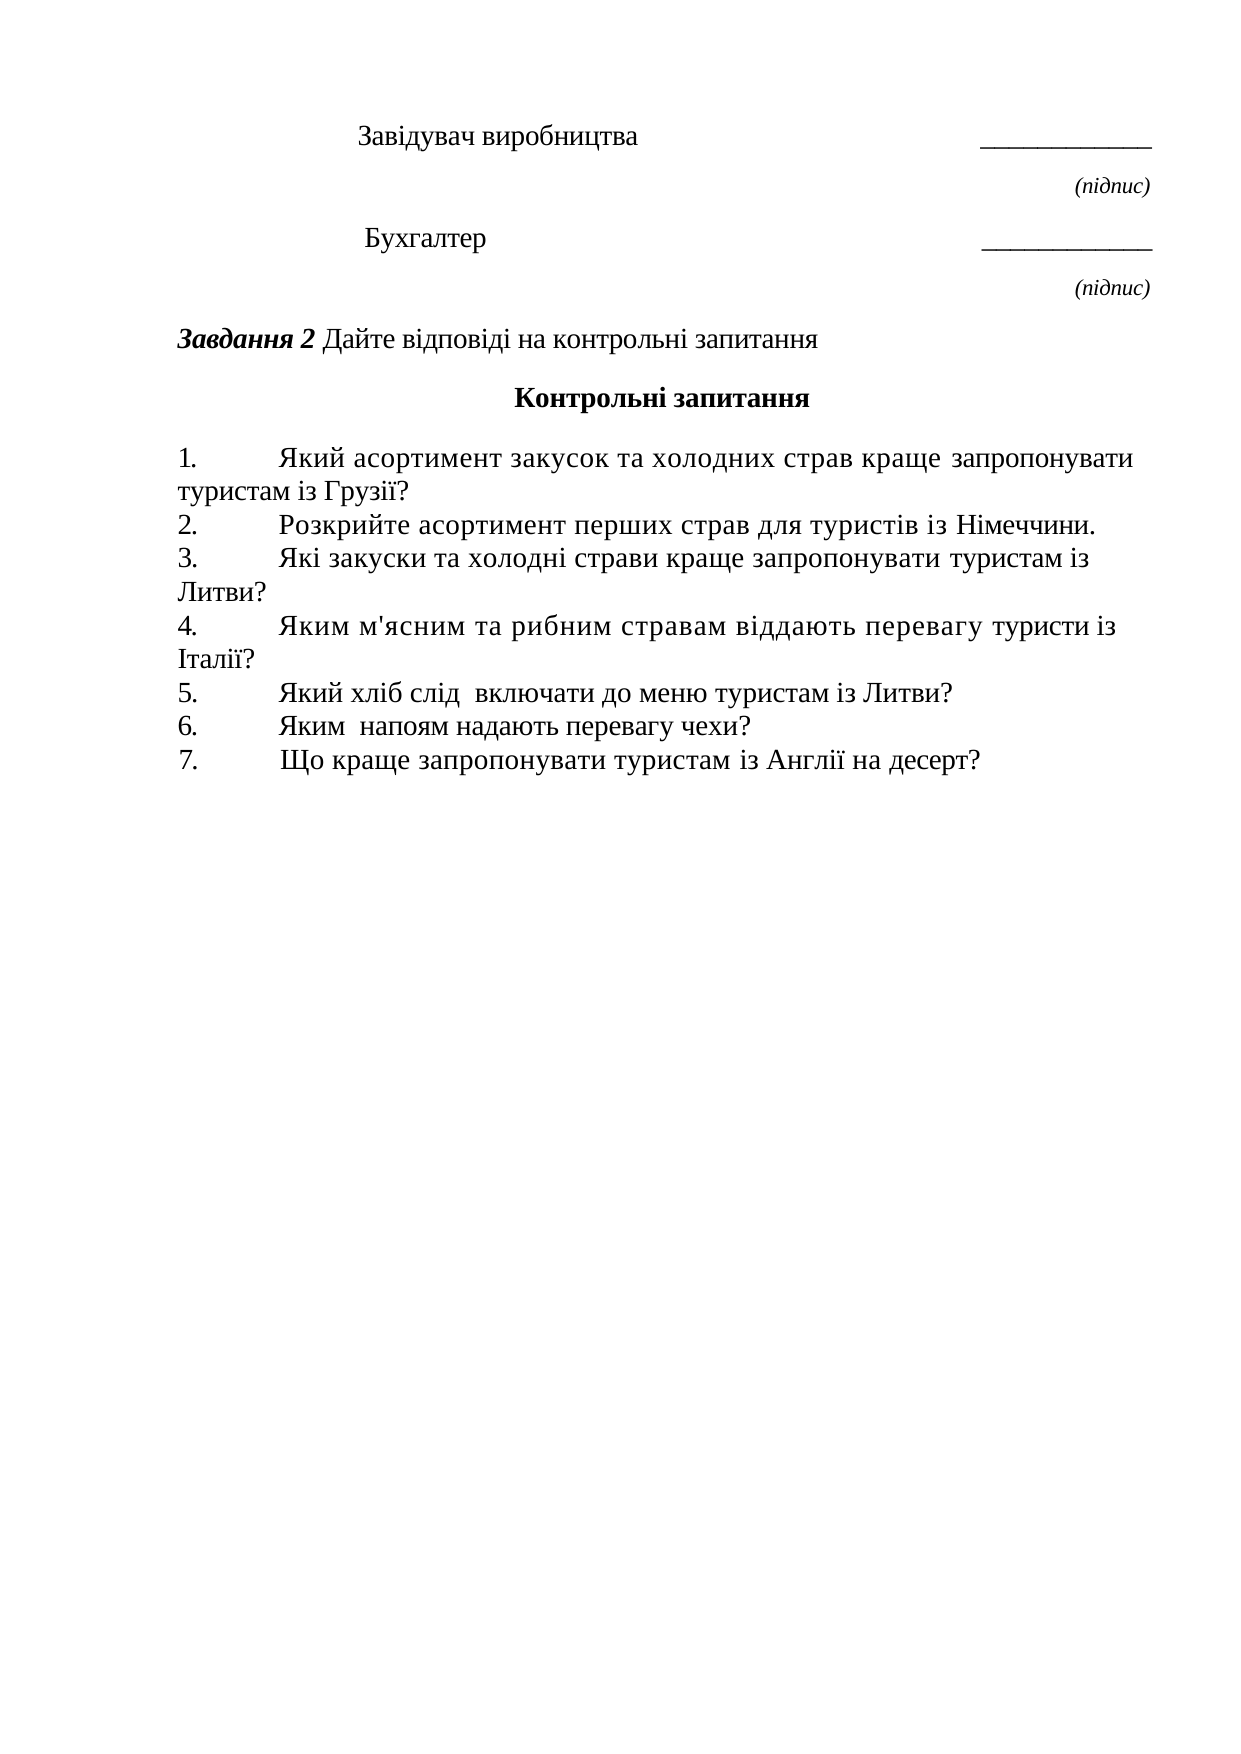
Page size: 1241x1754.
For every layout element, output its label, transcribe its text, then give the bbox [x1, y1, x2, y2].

text (підпис) [177, 274, 1152, 300]
list Розкрийте асортимент перших страв для туристів із Німеччини. [177, 507, 1152, 541]
list Які закуски та холодні страви краще запропонувати туристам із Литви? [177, 541, 1152, 608]
text Контрольні запитання [177, 381, 1147, 414]
text (підпис) [177, 172, 1152, 199]
text Завдання 2 Дайте відповіді на контрольні запитання [177, 321, 1152, 355]
text Завідувач виробництва ____________ [177, 118, 1152, 152]
list Який асортимент закусок та холодних страв краще запропонувати туристам із Грузії? [177, 440, 1152, 507]
list Яким м'ясним та рибним стравам віддають перевагу туристи із Італії? [177, 608, 1152, 675]
list Який хліб слід включати до меню туристам із Литви? [177, 675, 1152, 708]
list Яким напоям надають перевагу чехи? [177, 708, 1152, 742]
list Що краще запропонувати туристам із Англії на десерт? [178, 742, 1152, 775]
text Бухгалтер ____________ [177, 220, 1152, 253]
